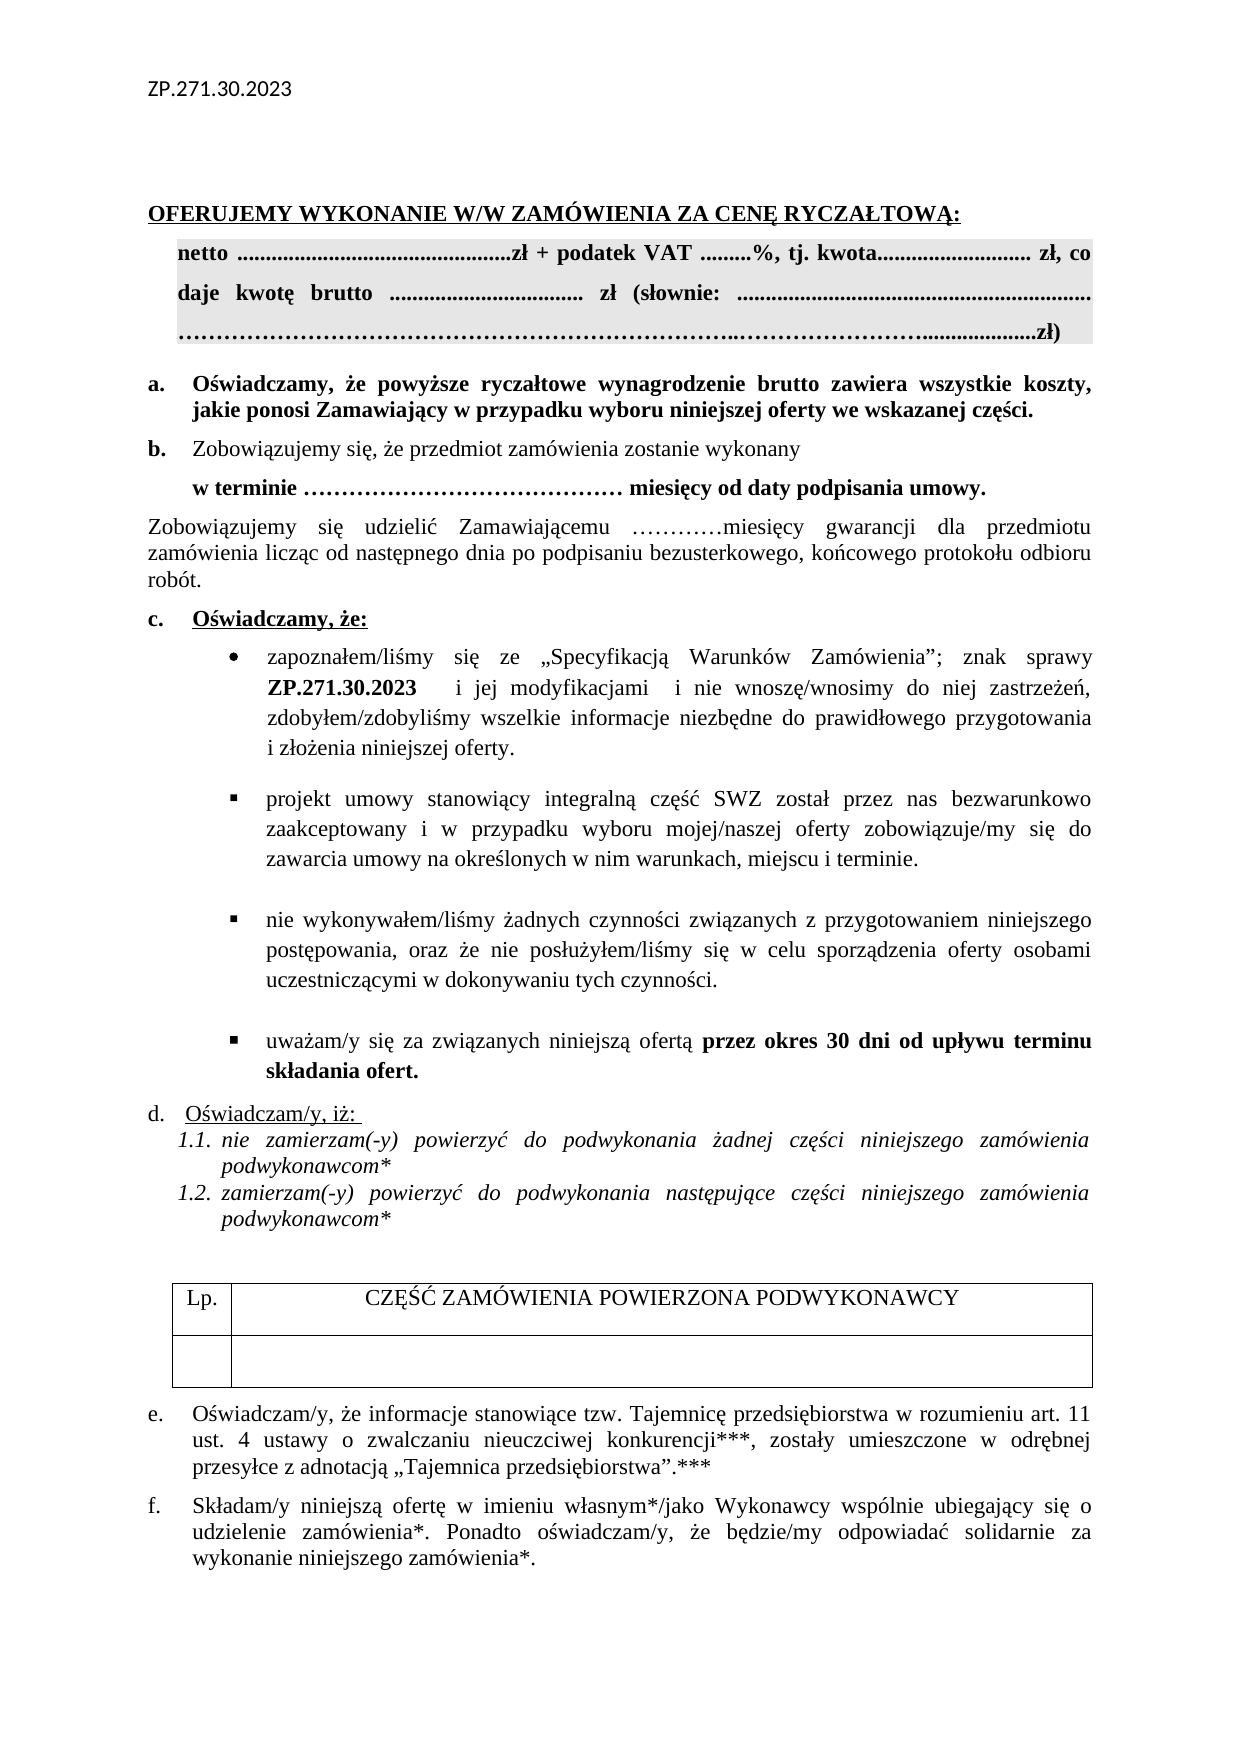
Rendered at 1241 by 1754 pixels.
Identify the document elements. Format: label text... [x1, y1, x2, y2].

list uważam/y się za związanych niniejszą ofertą przez okres 30 dni od upływu terminu składania ofert. [228, 1027, 1093, 1083]
list Oświadczamy, że: [148, 604, 1093, 631]
table_cell [173, 1336, 231, 1387]
text OFERUJEMY WYKONANIE W/W ZAMÓWIENIA ZA CENĘ RYCZAŁTOWĄ: [148, 200, 1093, 227]
list nie zamierzam(-y) powierzyć do podwykonania żadnej części niniejszego zamówienia podwykonawcom* [177, 1126, 1093, 1179]
text w terminie …………………………………… miesięcy od daty podpisania umowy. [192, 474, 1093, 501]
list Składam/y niniejszą ofertę w imieniu własnym*/jako Wykonawcy wspólnie ubiegający się o udzielenie zamówienia*. Ponadto oświadczam/y, że będzie/my odpowiadać solidarnie za wykonanie niniejszego zamówienia*. [148, 1492, 1093, 1571]
text netto ................................................zł + podatek VAT .........%, tj. kwota........................... zł, co daje kwotę brutto .................................. zł (słownie: .............................................................. ………………………………………………………………..……………………....................zł) [177, 239, 1093, 344]
list projekt umowy stanowiący integralną część SWZ został przez nas bezwarunkowo zaakceptowany i w przypadku wyboru mojej/naszej oferty zobowiązuje/my się do zawarcia umowy na określonych w nim warunkach, miejscu i terminie. [228, 785, 1093, 872]
table_cell [232, 1336, 1092, 1387]
table_header CZĘŚĆ ZAMÓWIENIA POWIERZONA PODWYKONAWCY [232, 1284, 1092, 1334]
list Oświadczam/y, że informacje stanowiące tzw. Tajemnicę przedsiębiorstwa w rozumieniu art. 11 ust. 4 ustawy o zwalczaniu nieuczciwej konkurencji***, zostały umieszczone w odrębnej przesyłce z adnotacją „Tajemnica przedsiębiorstwa”.*** [148, 1400, 1093, 1479]
list zapoznałem/liśmy się ze „Specyfikacją Warunków Zamówienia”; znak sprawy ZP.271.30.2023 i jej modyfikacjami i nie wnoszę/wnosimy do niej zastrzeżeń, zdobyłem/zdobyliśmy wszelkie informacje niezbędne do prawidłowego przygotowania i złożenia niniejszej oferty. [229, 643, 1093, 760]
list nie wykonywałem/liśmy żadnych czynności związanych z przygotowaniem niniejszego postępowania, oraz że nie posłużyłem/liśmy się w celu sporządzenia oferty osobami uczestniczącymi w dokonywaniu tych czynności. [228, 906, 1093, 993]
list Zobowiązujemy się, że przedmiot zamówienia zostanie wykonany [148, 435, 1093, 462]
text Zobowiązujemy się udzielić Zamawiającemu …………miesięcy gwarancji dla przedmiotu zamówienia licząc od następnego dnia po podpisaniu bezusterkowego, końcowego protokołu odbioru robót. [148, 513, 1093, 592]
table_header Lp. [173, 1284, 231, 1334]
list zamierzam(-y) powierzyć do podwykonania następujące części niniejszego zamówienia podwykonawcom* [177, 1179, 1093, 1231]
list Oświadczamy, że powyższe ryczałtowe wynagrodzenie brutto zawiera wszystkie koszty, jakie ponosi Zamawiający w przypadku wyboru niniejszej oferty we wskazanej części. [148, 370, 1093, 423]
list Oświadczam/y, iż: [148, 1100, 1093, 1126]
